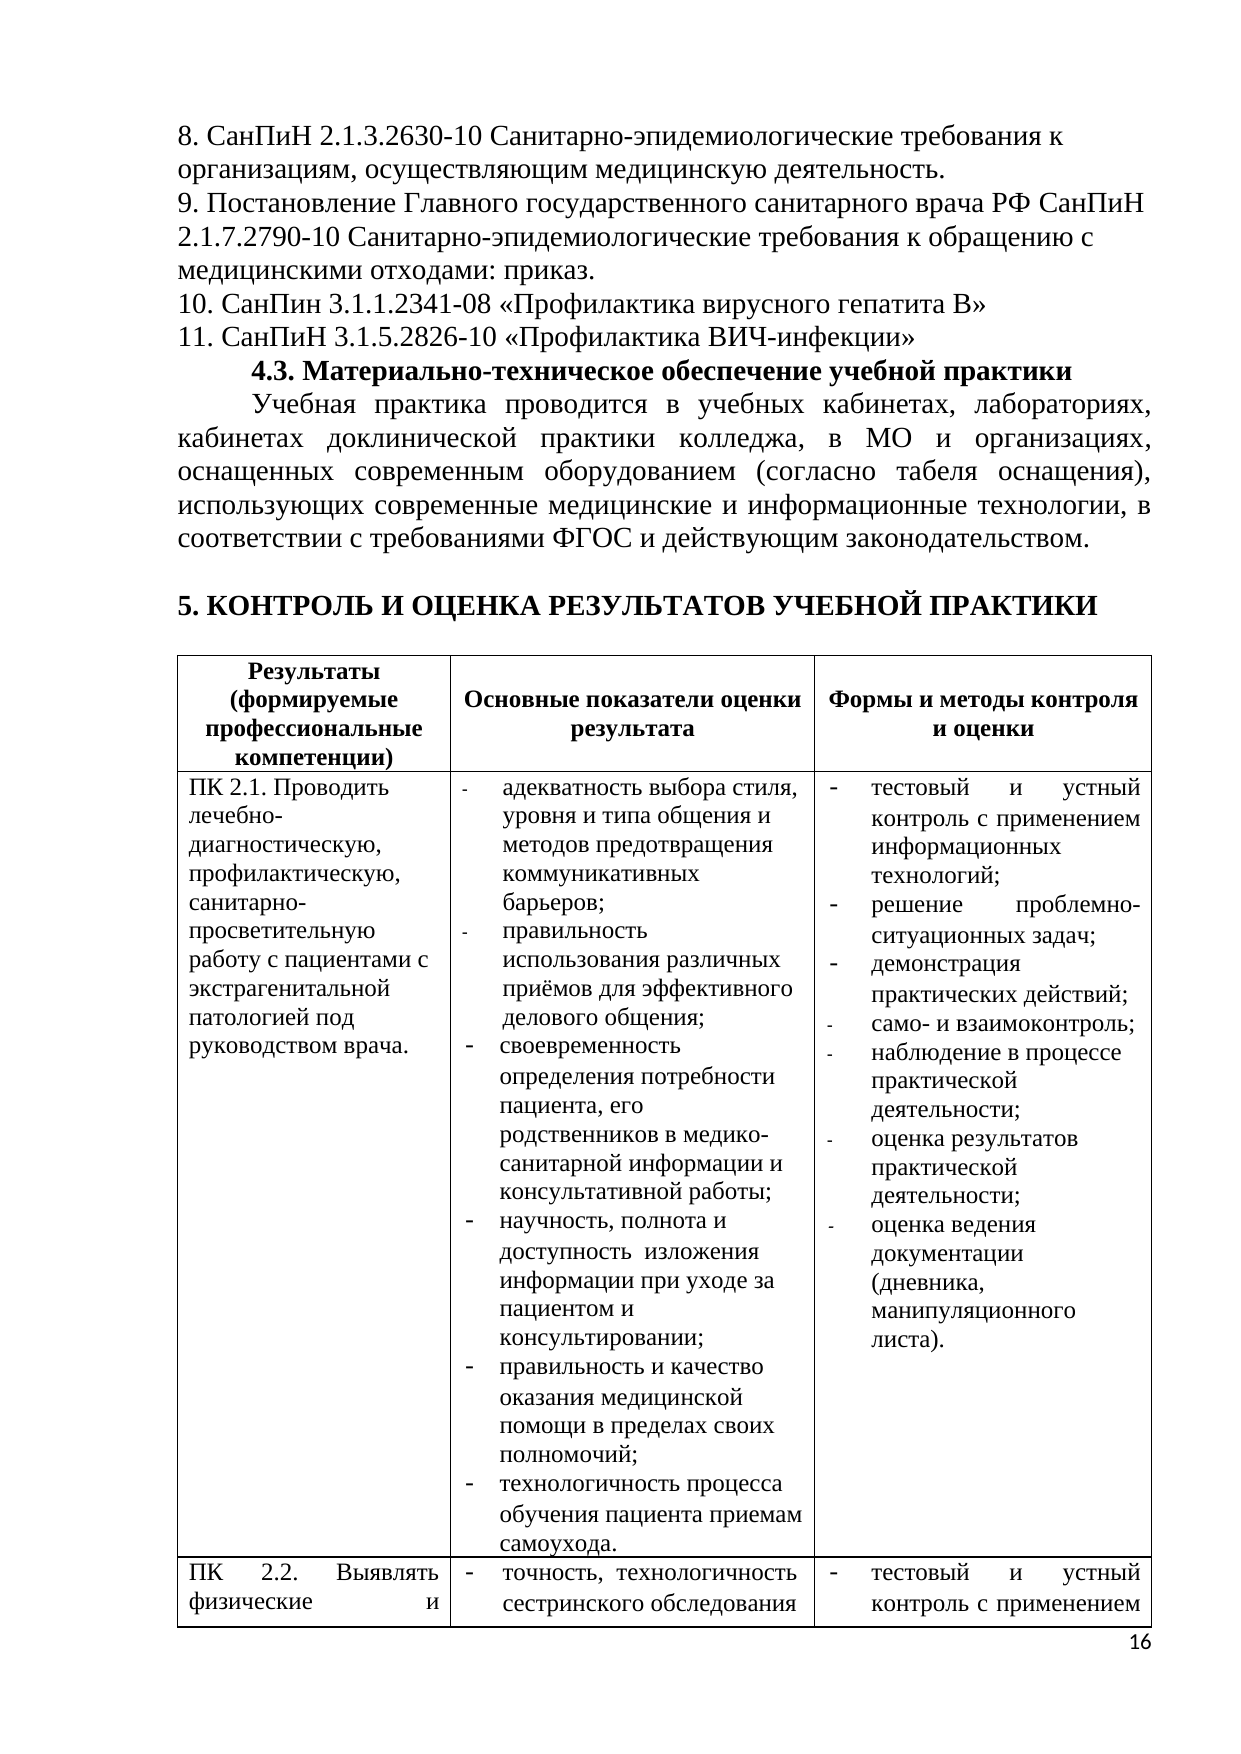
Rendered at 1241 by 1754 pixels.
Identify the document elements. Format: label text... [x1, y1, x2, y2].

text Учебная практика проводится в учебных кабинетах, лабораториях, кабинетах доклинической практики колледжа, в МО и организациях, оснащенных современным оборудованием (согласно табеля оснащения), использующих современные медицинские и информационные технологии, в соответствии с требованиями ФГОС и действующим законодательством. [177, 386, 1152, 554]
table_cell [815, 1558, 1151, 1626]
table_header Формы и методы контроля и оценки [815, 656, 1151, 771]
text 4.3. Материально-техническое обеспечение учебной практики [177, 353, 1152, 386]
table_cell тестовый и устный контроль с применением информационных технологий; решение проблемно-ситуационных задач; демонстрация практических действий; само- и взаимоконтроль; наблюдение в процессе практической деятельности; оценка результатов практической деятельности; оценка ведения документации (дневника, манипуляционного листа). [815, 772, 1151, 1556]
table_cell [451, 1558, 814, 1626]
text 8. СанПиН 2.1.3.2630-10 Санитарно-эпидемиологические требования к организациям, осуществляющим медицинскую деятельность. [177, 118, 1152, 185]
text 9. Постановление Главного государственного санитарного врача РФ СанПиН 2.1.7.2790-10 Санитарно-эпидемиологические требования к обращению с медицинскими отходами: приказ. [177, 185, 1152, 286]
table_cell адекватность выбора стиля, уровня и типа общения и методов предотвращения коммуникативных барьеров; правильность использования различных приёмов для эффективного делового общения; своевременность определения потребности пациента, его родственников в медико-санитарной информации и консультативной работы; научность, полнота и доступность изложения информации при уходе за пациентом и консультировании; правильность и качество оказания медицинской помощи в пределах своих полномочий; технологичность процесса обучения пациента приемам самоухода. [451, 772, 814, 1556]
table_cell ПК 2.1. Проводить лечебно-диагностическую, профилактическую, санитарно-просветительную работу с пациентами с экстрагенитальной патологией под руководством врача. [178, 772, 450, 1556]
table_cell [178, 1558, 450, 1626]
text 11. СанПиН 3.1.5.2826-10 «Профилактика ВИЧ-инфекции» [177, 319, 1152, 353]
table_header Результаты (формируемые профессиональные компетенции) [178, 656, 450, 771]
text 5. КОНТРОЛЬ И ОЦЕНКА РЕЗУЛЬТАТОВ УЧЕБНОЙ ПРАКТИКИ [177, 588, 1152, 621]
text 10. СанПин 3.1.1.2341-08 «Профилактика вирусного гепатита В» [177, 286, 1152, 319]
table_header Основные показатели оценки результата [451, 656, 814, 771]
